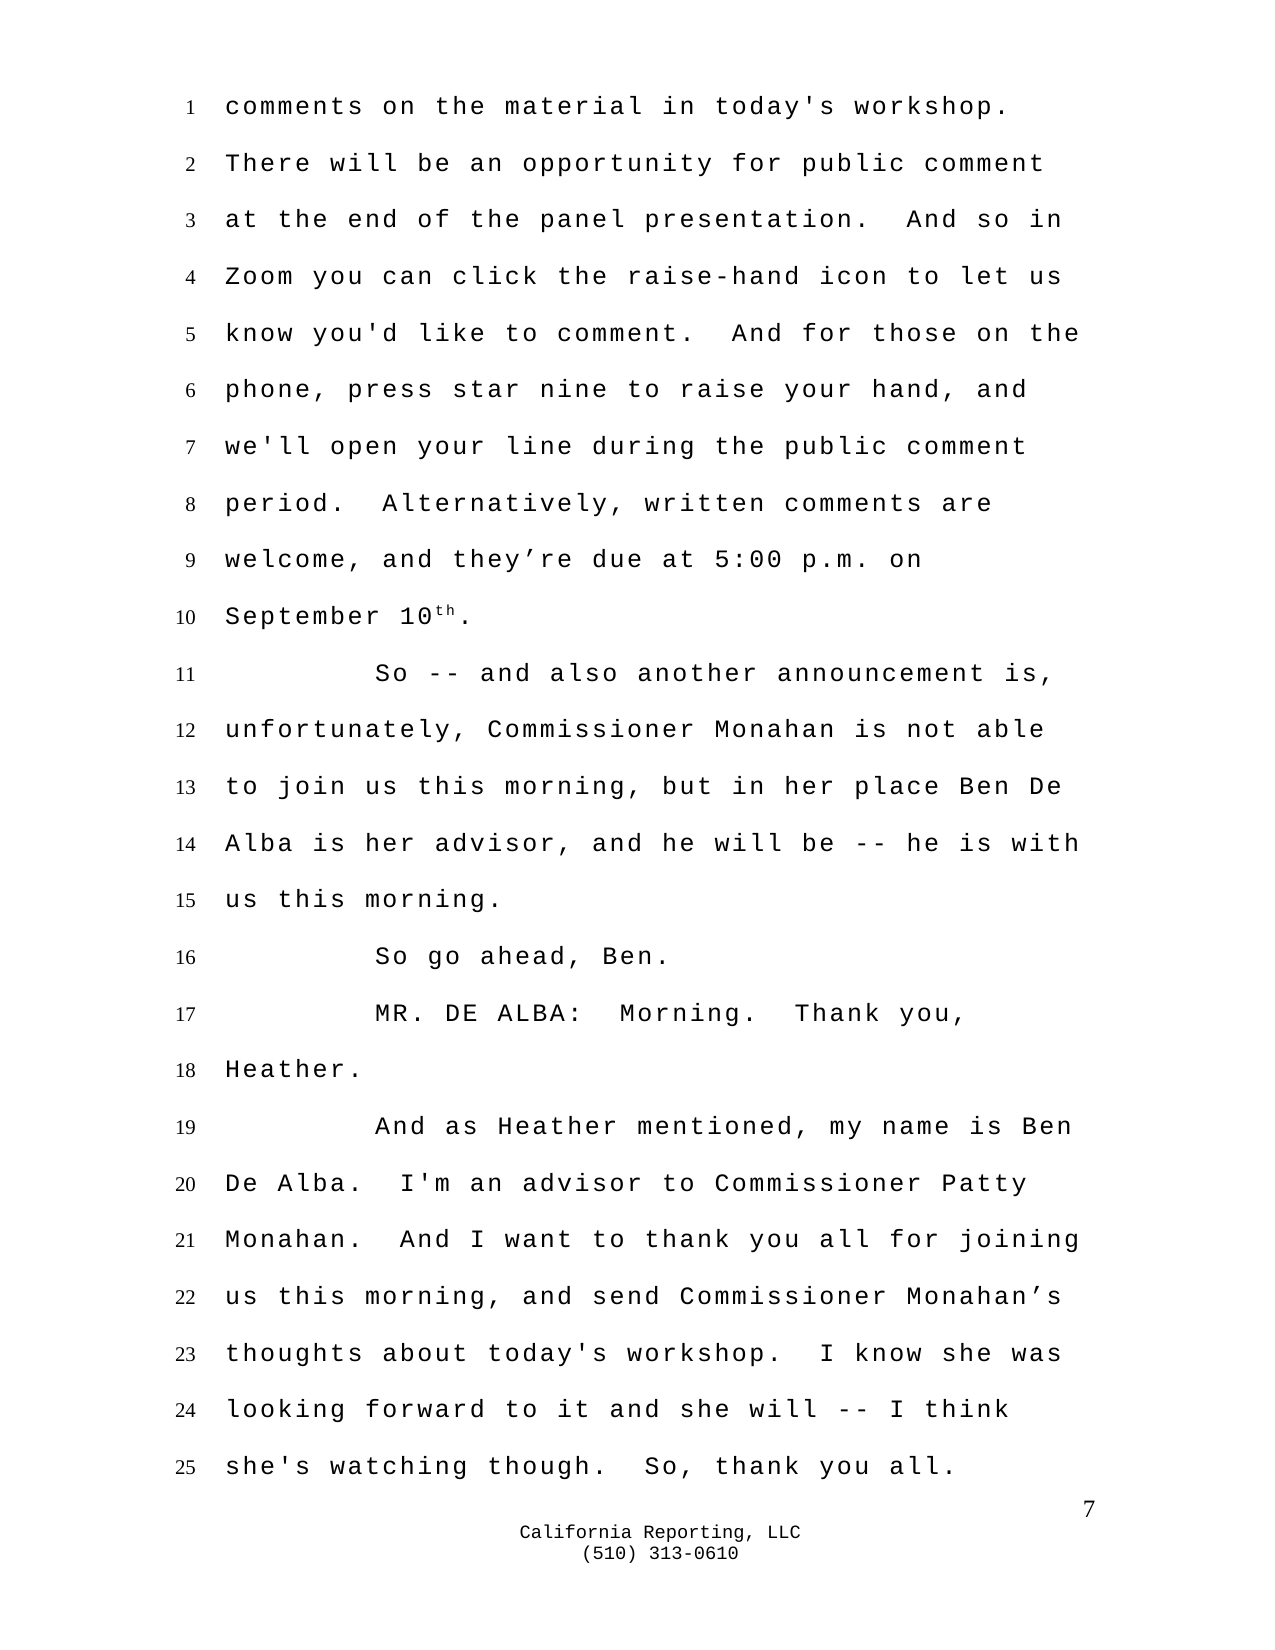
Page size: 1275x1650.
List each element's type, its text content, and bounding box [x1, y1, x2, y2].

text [225, 94, 1095, 632]
text MR. DE ALBA: Morning. Thank you, Heather. [225, 1000, 1095, 1085]
text And as Heather mentioned, my name is Ben De Alba. I'm an advisor to Commissioner Patty Monahan. And I want to thank you all for joining us this morning, and send Commissioner Monahan’s thoughts about today's workshop. I know she was looking forward to it and she will -- I think she's watching though. So, thank you all. [225, 1114, 1095, 1482]
text So -- and also another announcement is, unfortunately, Commissioner Monahan is not able to join us this morning, but in her place Ben De Alba is her advisor, and he will be -- he is with us this morning. [225, 660, 1095, 915]
text So go ahead, Ben. [225, 944, 1095, 972]
